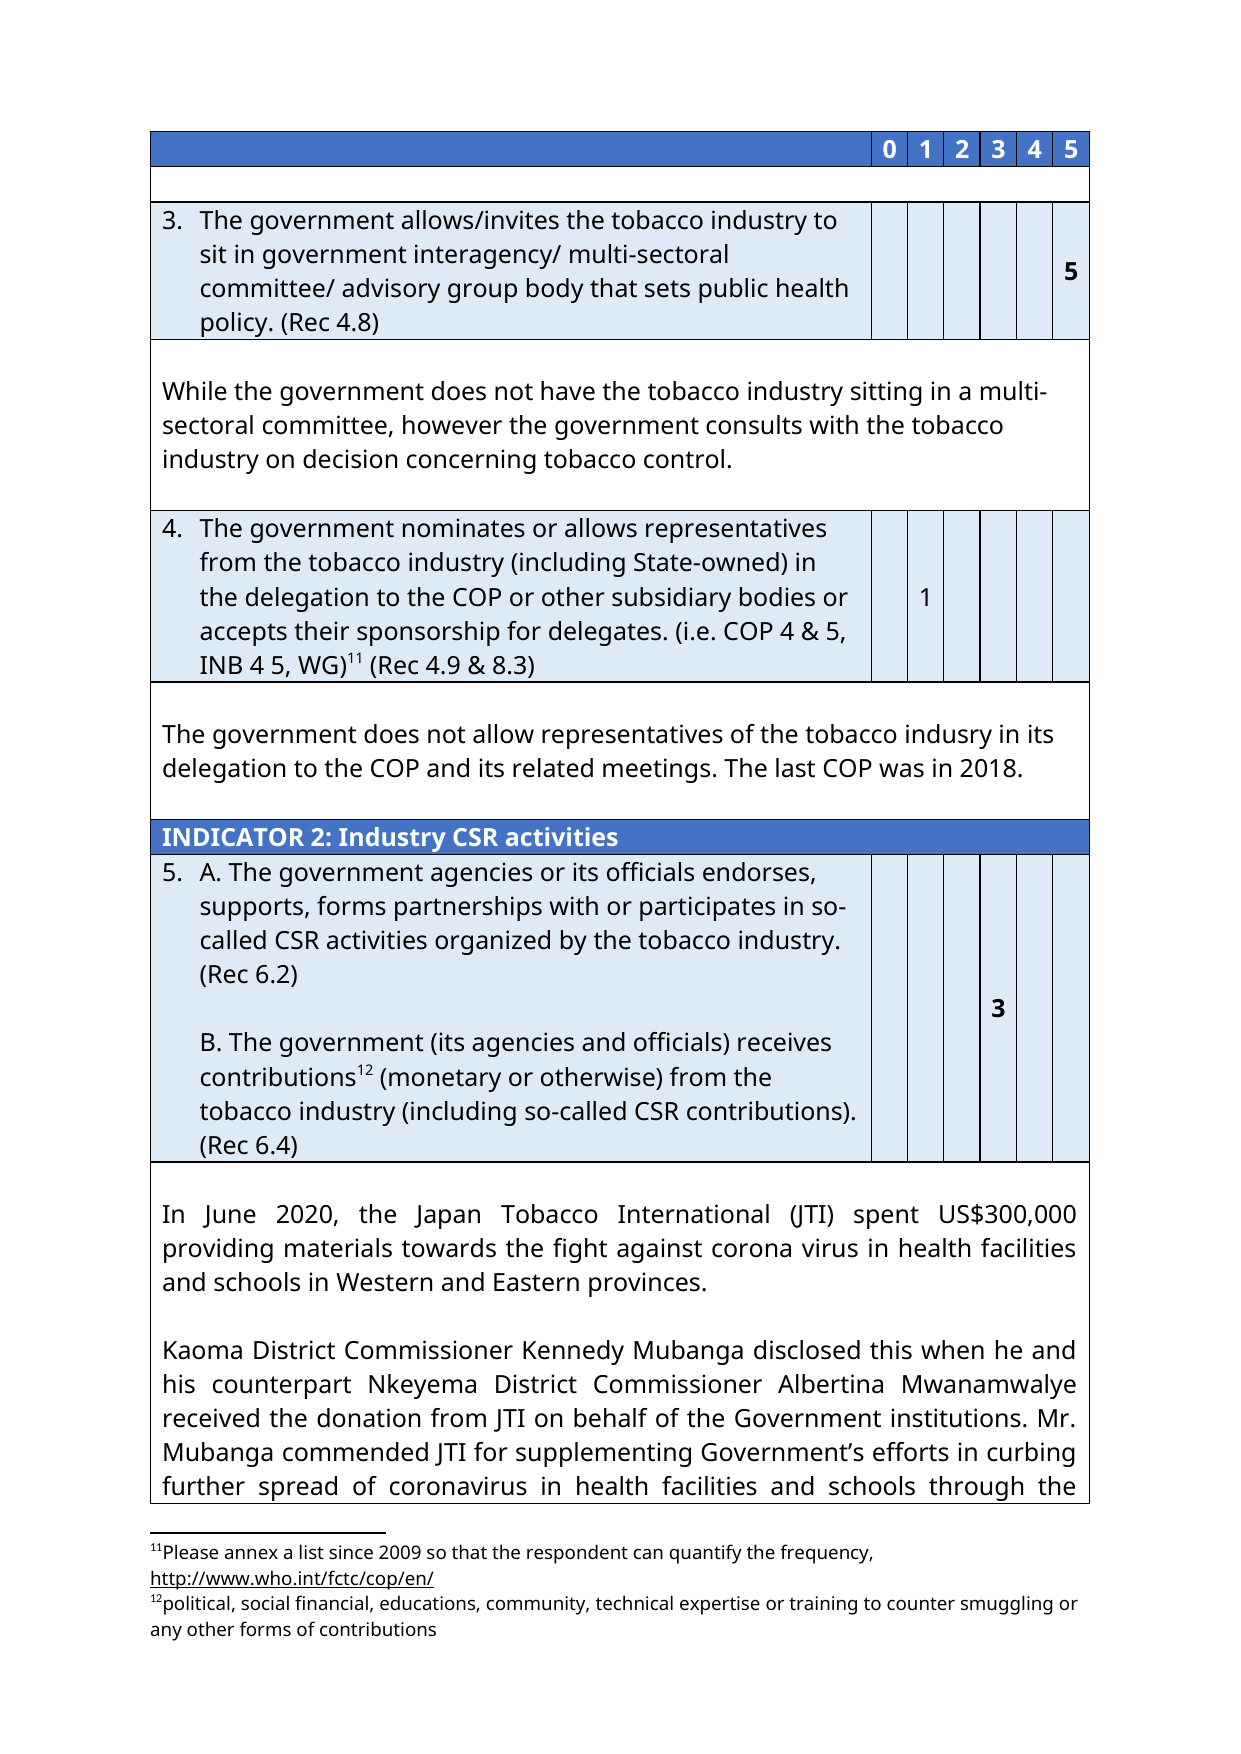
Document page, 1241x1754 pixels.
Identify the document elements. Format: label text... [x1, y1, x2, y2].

table_cell While the government does not have the tobacco industry sitting in a multi-sectoral committee, however the government consults with the tobacco industry on decision concerning tobacco control. [151, 340, 1089, 510]
table_header 4 [1017, 132, 1052, 166]
table_header 1 [908, 132, 943, 166]
table_header 2 [944, 132, 979, 166]
table_cell The government allows/invites the tobacco industry to sit in government interagency/ multi-sectoral committee/ advisory group body that sets public health policy. (Rec 4.8) [151, 203, 871, 339]
table_cell [944, 203, 979, 339]
table_cell [1017, 203, 1052, 339]
table_cell The government nominates or allows representatives from the tobacco industry (including State-owned) in the delegation to the COP or other subsidiary bodies or accepts their sponsorship for delegates. (i.e. COP 4 & 5, INB 4 5, WG) (Rec 4.9 & 8.3) [151, 511, 871, 681]
table_header [151, 132, 871, 166]
table_cell 3 [981, 855, 1016, 1161]
table_cell [1017, 855, 1052, 1161]
table_cell [872, 511, 907, 681]
table_cell 5 [1053, 203, 1089, 339]
table_cell [944, 511, 979, 681]
table_cell [908, 855, 943, 1161]
table_cell INDICATOR 2: Industry CSR activities [151, 820, 1089, 854]
table_cell [1053, 855, 1089, 1161]
table_cell [872, 203, 907, 339]
table_cell 1 [908, 511, 943, 681]
table_cell [1053, 511, 1089, 681]
table_cell [981, 203, 1016, 339]
table_cell [1017, 511, 1052, 681]
table_header 5 [1053, 132, 1089, 166]
table_cell A. The government agencies or its officials endorses, supports, forms partnerships with or participates in so-called CSR activities organized by the tobacco industry. (Rec 6.2) B. The government (its agencies and officials) receives contributions (monetary or otherwise) from the tobacco industry (including so-called CSR contributions). (Rec 6.4) [151, 855, 871, 1161]
table_cell [944, 855, 979, 1161]
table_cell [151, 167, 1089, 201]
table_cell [151, 1163, 1089, 1503]
table_cell [908, 203, 943, 339]
table_header 3 [981, 132, 1016, 166]
table_cell The government does not allow representatives of the tobacco indusry in its delegation to the COP and its related meetings. The last COP was in 2018. [151, 683, 1089, 819]
table_cell [872, 855, 907, 1161]
table_header 0 [872, 132, 907, 166]
table_cell [981, 511, 1016, 681]
